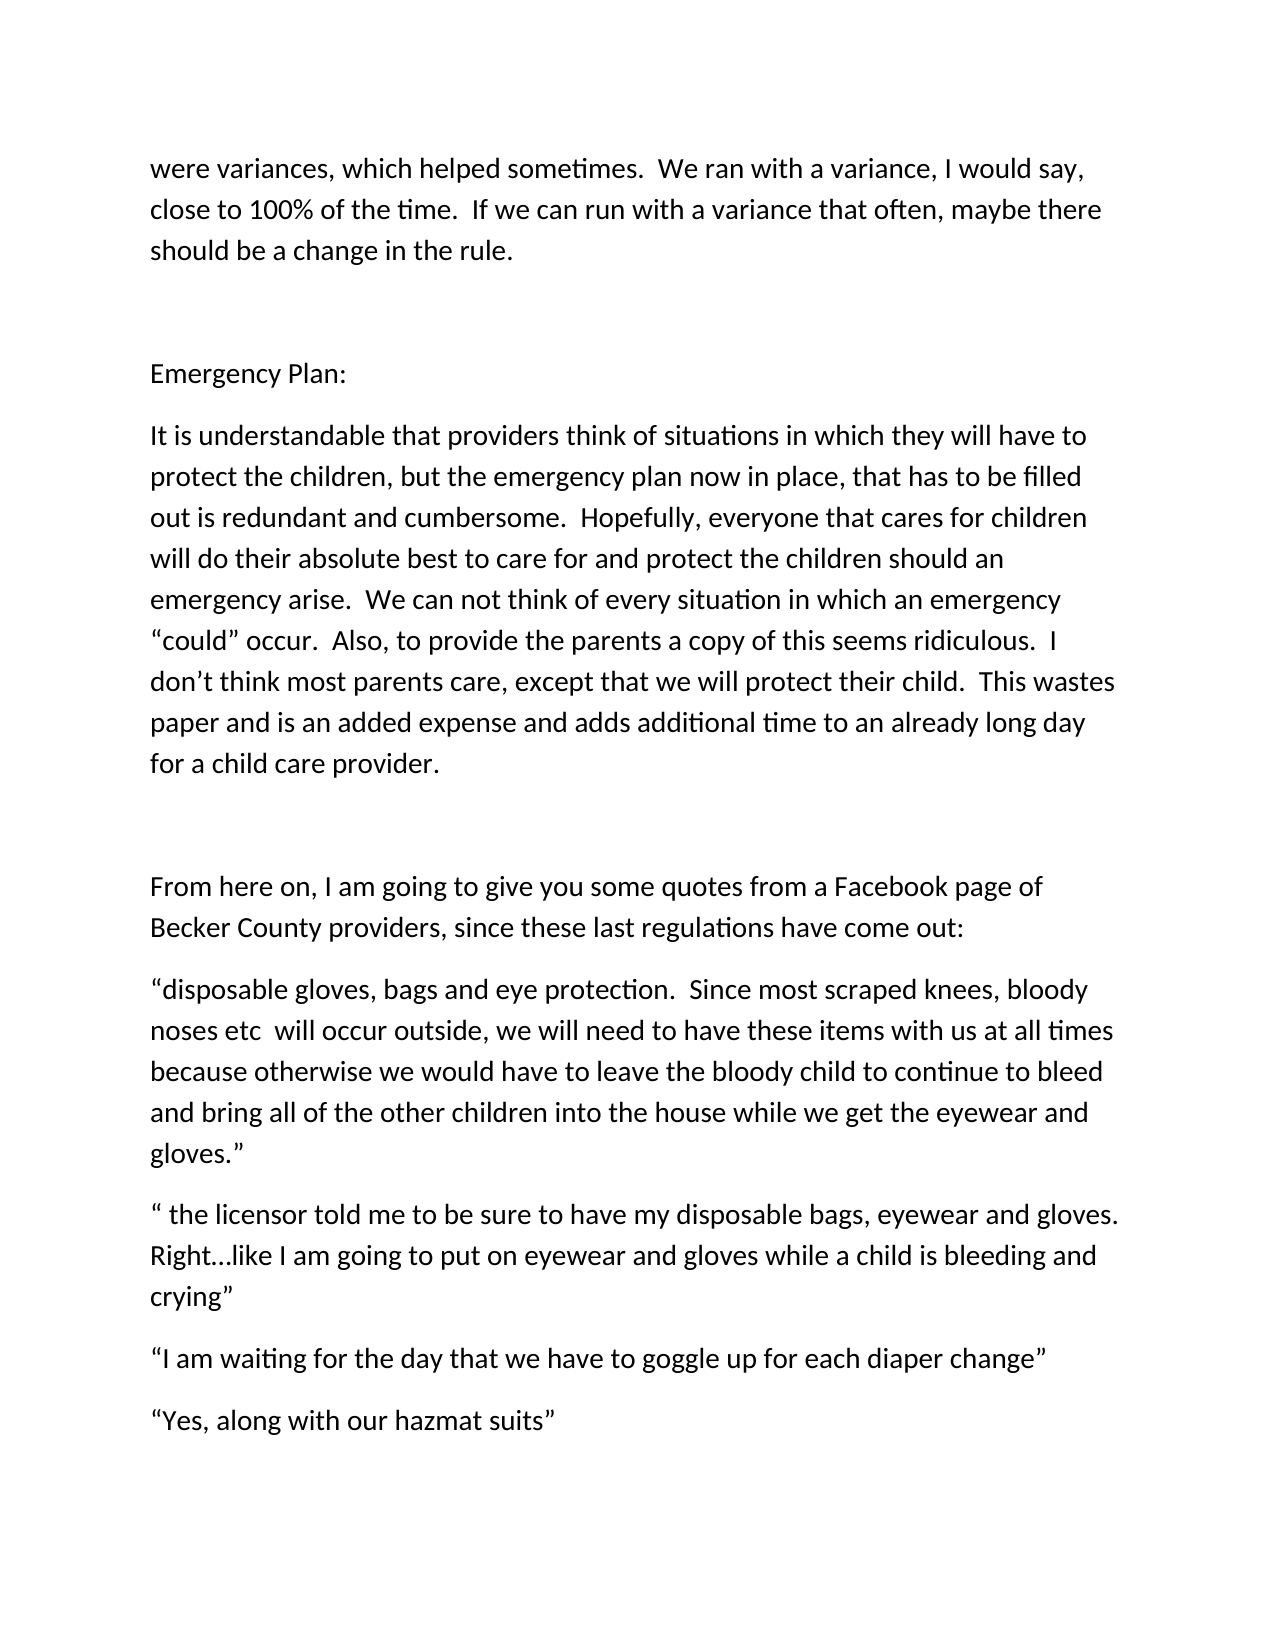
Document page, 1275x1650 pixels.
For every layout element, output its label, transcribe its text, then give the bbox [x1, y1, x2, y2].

text It is understandable that providers think of situations in which they will have to protect the children, but the emergency plan now in place, that has to be filled out is redundant and cumbersome. Hopefully, everyone that cares for children will do their absolute best to care for and protect the children should an emergency arise. We can not think of every situation in which an emergency “could” occur. Also, to provide the parents a copy of this seems ridiculous. I don’t think most parents care, except that we will protect their child. This wastes paper and is an added expense and adds additional time to an already long day for a child care provider. [150, 417, 1125, 780]
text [150, 150, 1125, 267]
text “disposable gloves, bags and eye protection. Since most scraped knees, bloody noses etc will occur outside, we will need to have these items with us at all times because otherwise we would have to leave the bloody child to continue to bleed and bring all of the other children into the house while we get the eyewear and gloves.” [150, 971, 1125, 1170]
text From here on, I am going to give you some quotes from a Facebook page of Becker County providers, since these last regulations have come out: [150, 868, 1125, 945]
text “I am waiting for the day that we have to goggle up for each diaper change” [150, 1340, 1125, 1376]
text “ the licensor told me to be sure to have my disposable bags, eyewear and gloves. Right…like I am going to put on eyewear and gloves while a child is bleeding and crying” [150, 1196, 1125, 1314]
text Emergency Plan: [150, 355, 1125, 391]
text “Yes, along with our hazmat suits” [150, 1402, 1125, 1437]
